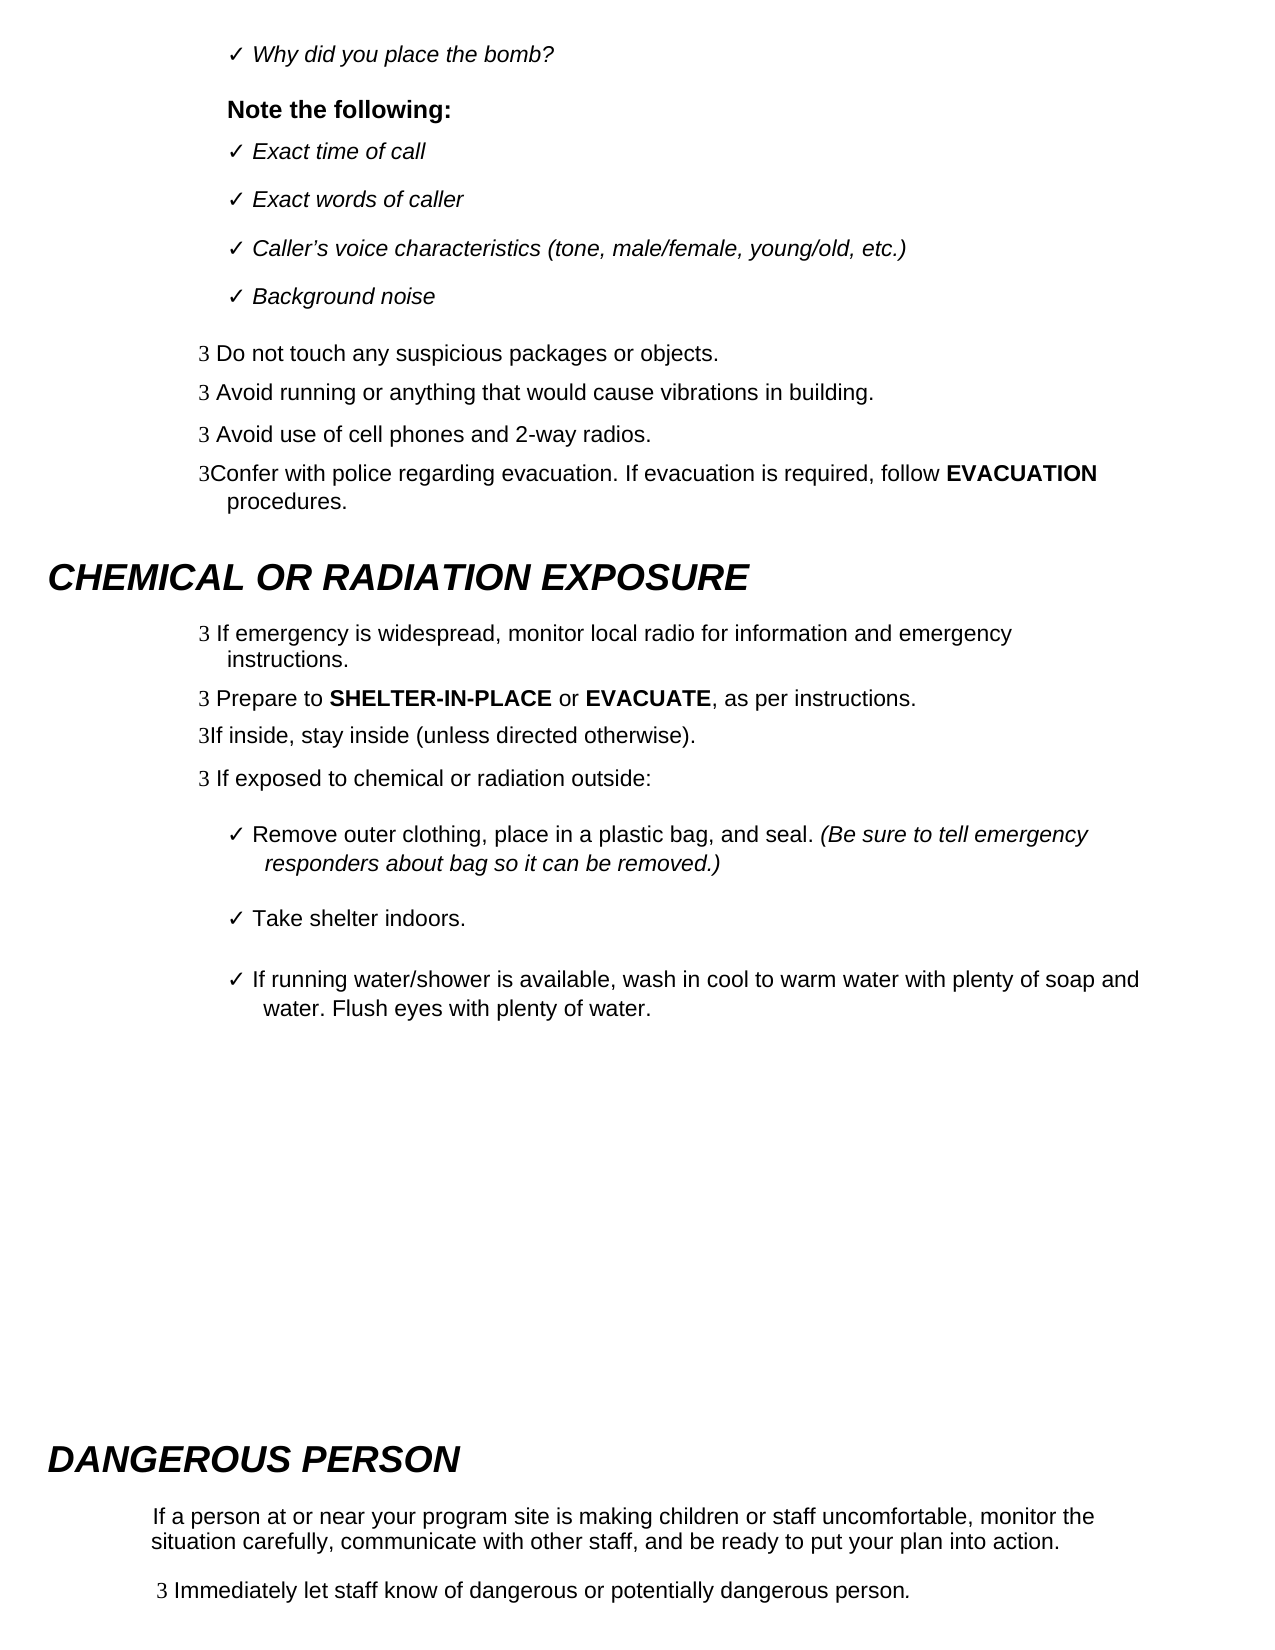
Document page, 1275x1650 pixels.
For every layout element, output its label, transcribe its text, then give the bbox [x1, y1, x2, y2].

text  If exposed to chemical or radiation outside: [198, 765, 1273, 791]
text  Prepare to SHELTER-IN-PLACE or EVACUATE, as per instructions. If inside, stay inside (unless directed otherwise). [198, 684, 928, 749]
text ✓ Why did you place the bomb? [227, 28, 1273, 75]
text  If emergency is widespread, monitor local radio for information and emergency instructions. [198, 621, 1028, 673]
text ✓ If running water/shower is available, wash in cool to warm water with plenty of soap and water. Flush eyes with plenty of water. [227, 952, 1156, 1021]
text CHEMICAL OR RADIATION EXPOSURE [47, 556, 1273, 599]
text DANGEROUS PERSON [47, 1437, 1273, 1480]
text  Immediately let staff know of dangerous or potentially dangerous person. [156, 1577, 1273, 1603]
text  Avoid use of cell phones and 2-way radios. [198, 421, 1273, 447]
text  Do not touch any suspicious packages or objects. [198, 340, 1273, 366]
text ✓ Remove outer clothing, place in a plastic bag, and seal. (Be sure to tell emergency responders about bag so it can be removed.) [227, 807, 1107, 876]
text ✓ Take shelter indoors. [227, 892, 1273, 939]
text ✓ Background noise [227, 270, 1273, 317]
text ✓ Exact words of caller [227, 173, 1273, 220]
text If a person at or near your program site is making children or staff uncomfortable, monitor the situation carefully, communicate with other staff, and be ready to put your plan into action. [151, 1505, 1099, 1554]
text Confer with police regarding evacuation. If evacuation is required, follow EVACUATION procedures. [198, 460, 1121, 514]
text ✓ Exact time of call [227, 125, 1273, 172]
text  Avoid running or anything that would cause vibrations in building. [198, 379, 1273, 406]
text Note the following: [227, 94, 1273, 123]
text ✓ Caller’s voice characteristics (tone, male/female, young/old, etc.) [227, 222, 1273, 269]
